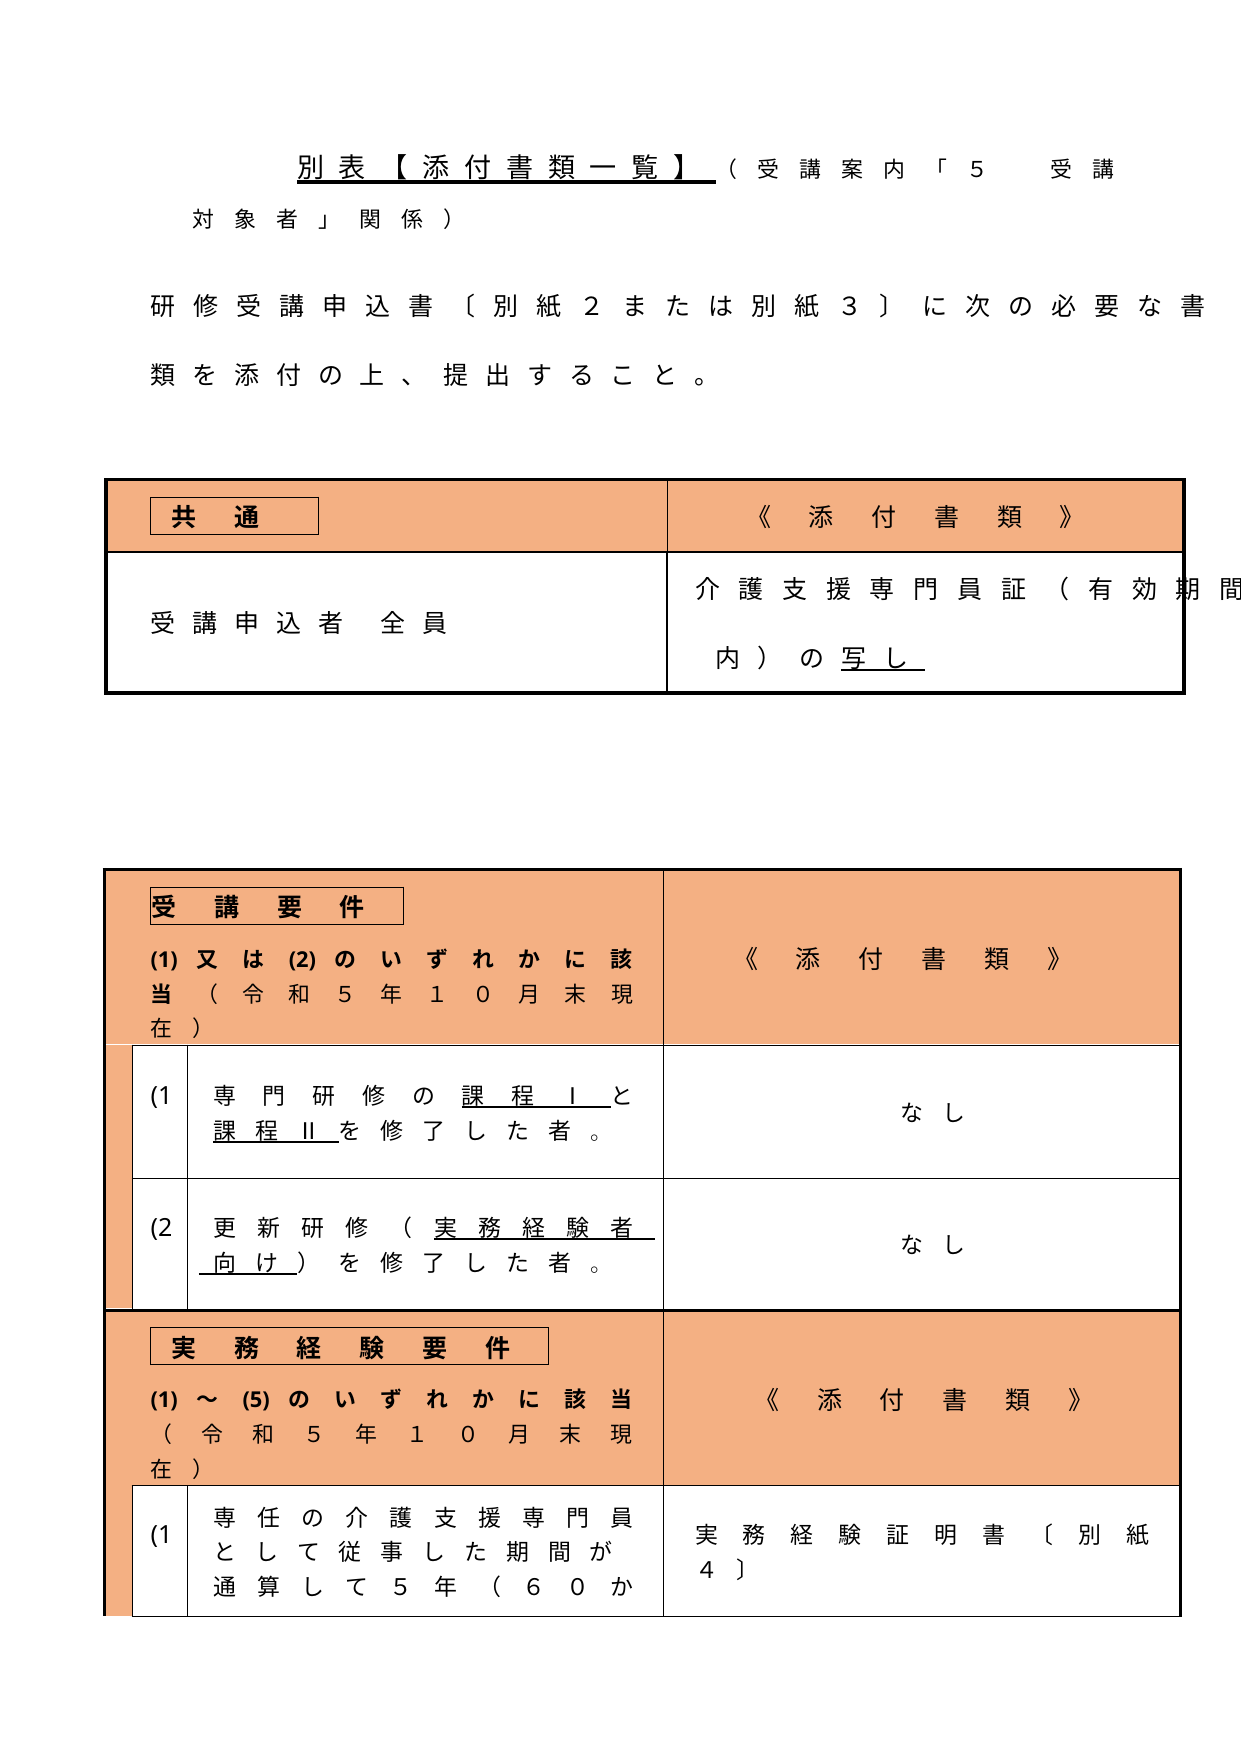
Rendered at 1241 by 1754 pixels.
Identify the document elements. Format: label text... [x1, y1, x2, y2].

table_cell 実 務 経 験 要 件 (1)～(5)のいずれかに該当（令和５年１０月末現在） [106, 1312, 663, 1485]
table_cell 専門研修の課程Ⅰと 課程Ⅱを修了した者。 [188, 1046, 663, 1178]
table_cell 実務経験証明書〔別紙４〕 [664, 1486, 1179, 1616]
table_cell [106, 1045, 132, 1308]
table_header 《 添 付 書 類 》 [668, 481, 1182, 551]
table_header 共 通 [108, 481, 667, 551]
table_cell 介護支援専門員証（有効期間内）の写し [668, 553, 1182, 691]
table_cell (2) [133, 1179, 187, 1308]
table_cell [106, 1485, 132, 1616]
table_cell 《 添 付 書 類 》 [664, 1312, 1179, 1485]
table_cell なし [664, 1046, 1179, 1178]
table_header 受 講 要 件 (1)又は(2)のいずれかに該当（令和５年１０月末現在） [106, 871, 663, 1044]
text 別表【添付書類一覧】（受講案内「５ 受講対象者」関係） [191, 131, 1134, 235]
table_cell (1) [133, 1486, 187, 1616]
table_cell 受講申込者 全員 [108, 553, 666, 691]
text 研修受講申込書〔別紙２または別紙３〕に次の必要な書類を添付の上、提出すること。 [91, 270, 1223, 409]
table_header 《 添 付 書 類 》 [664, 871, 1179, 1044]
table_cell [188, 1486, 663, 1616]
table_cell 更新研修（実務経験者向け）を修了した者。 [188, 1179, 663, 1308]
table_cell なし [664, 1179, 1179, 1308]
table_cell (1) [133, 1046, 187, 1178]
